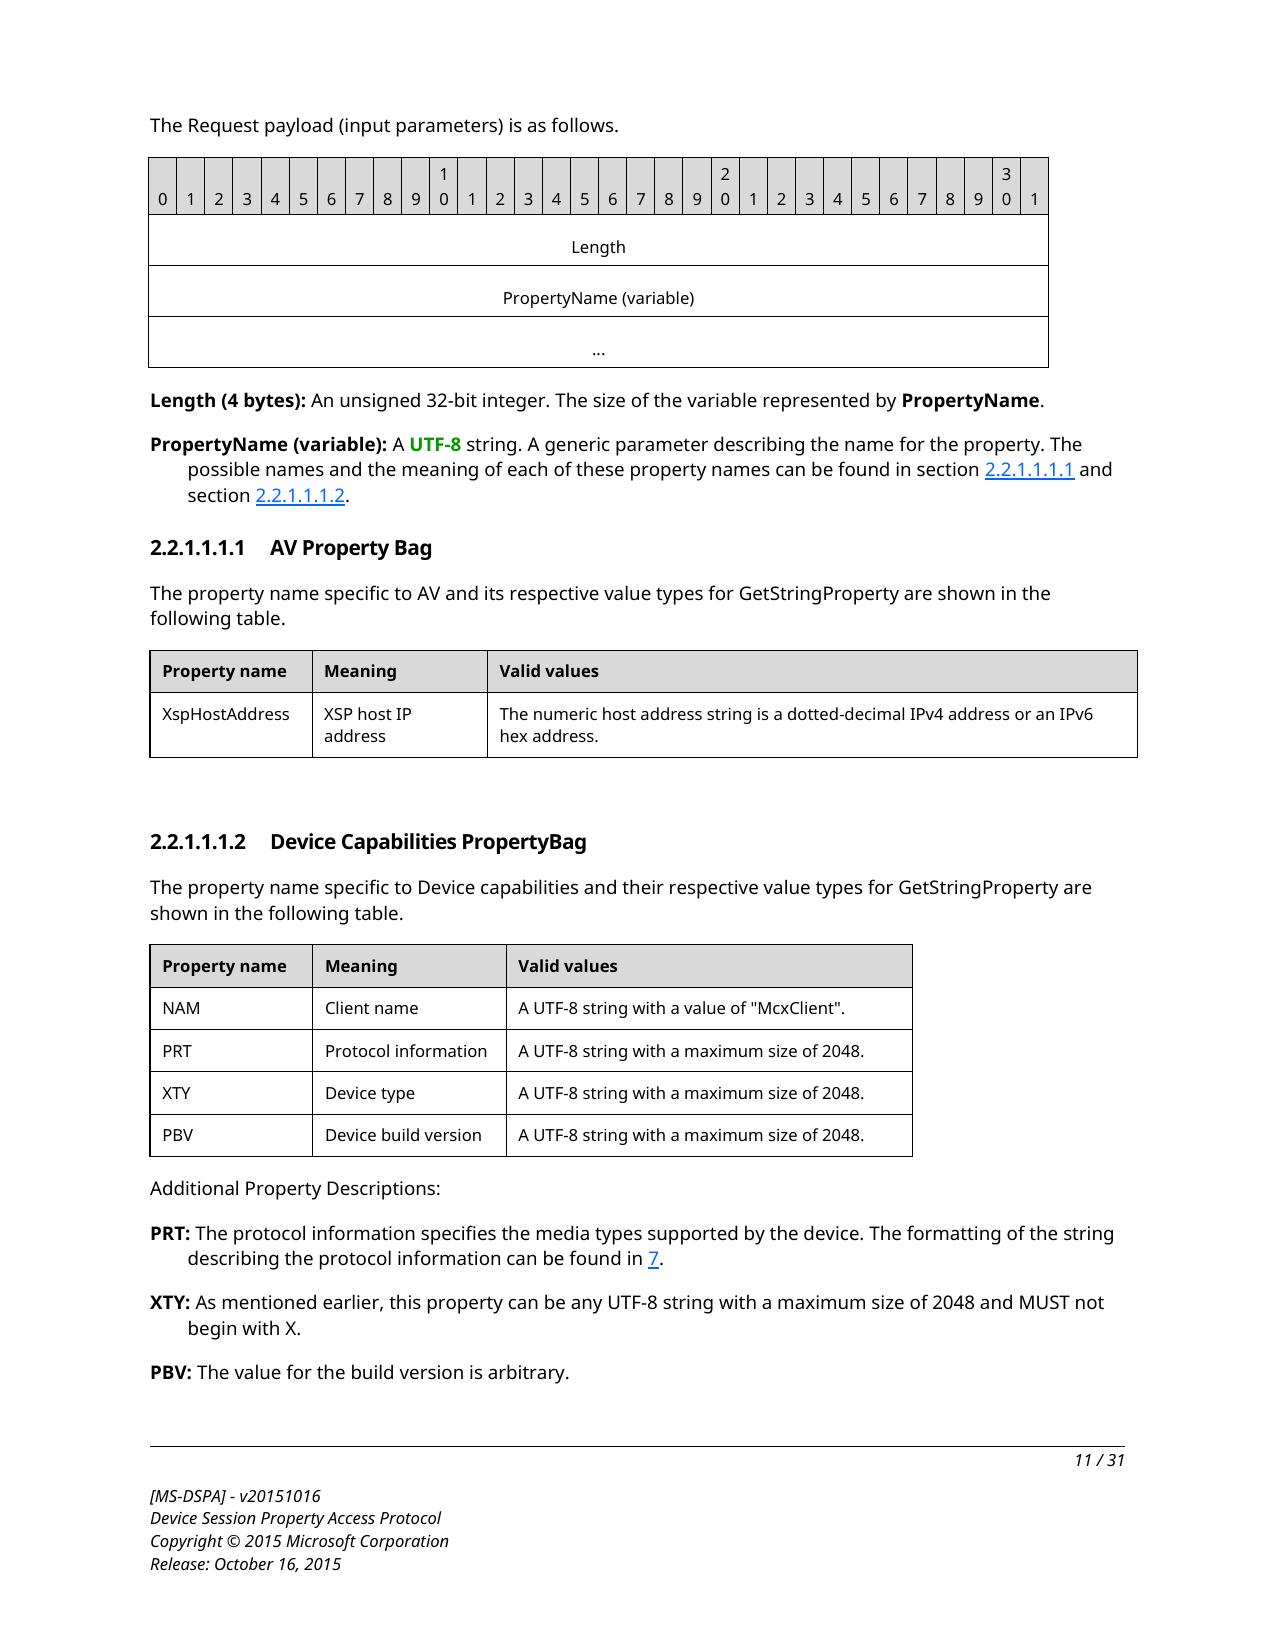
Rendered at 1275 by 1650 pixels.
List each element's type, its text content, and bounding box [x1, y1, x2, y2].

table_header 1 0 [430, 158, 457, 214]
table_header 8 [937, 158, 964, 214]
table_header 4 [824, 158, 851, 214]
table_cell Client name [313, 988, 506, 1029]
text PropertyName (variable): A UTF-8 string. A generic parameter describing the name for the property. The possible names and the meaning of each of these property names can be found in section 2.2.1.1.1.1 and section 2.2.1.1.1.2. [150, 431, 1125, 508]
table_header 1 [740, 158, 767, 214]
table_cell PRT [151, 1030, 312, 1071]
table_cell XTY [151, 1072, 312, 1113]
table_cell A UTF-8 string with a maximum size of 2048. [507, 1115, 912, 1156]
table_header 3 [515, 158, 542, 214]
table_header 6 [880, 158, 907, 214]
table_header 5 [571, 158, 598, 214]
table_header 7 [908, 158, 936, 214]
text The Request payload (input parameters) is as follows. [150, 112, 1125, 138]
table_header Property name [151, 945, 312, 987]
table_header Meaning [313, 651, 487, 692]
table_header 3 [796, 158, 823, 214]
table_cell XSP host IP address [313, 693, 487, 757]
table_header 2 0 [712, 158, 739, 214]
table_header 9 [965, 158, 992, 214]
text Additional Property Descriptions: [150, 1176, 1125, 1201]
table_cell XspHostAddress [151, 693, 312, 757]
table_cell The numeric host address string is a dotted-decimal IPv4 address or an IPv6 hex address. [488, 693, 1137, 757]
table_header Property name [151, 651, 312, 692]
table_header 8 [655, 158, 682, 214]
table_header 4 [262, 158, 289, 214]
table_header Meaning [313, 945, 506, 987]
table_header 6 [318, 158, 345, 214]
table_cell A UTF-8 string with a maximum size of 2048. [507, 1072, 912, 1113]
table_header 4 [543, 158, 570, 214]
table_header 7 [346, 158, 373, 214]
table_header Valid values [488, 651, 1137, 692]
table_header 1 [177, 158, 204, 214]
table_header 3 0 [993, 158, 1020, 214]
text PRT: The protocol information specifies the media types supported by the device. The formatting of the string describing the protocol information can be found in 7. [150, 1220, 1125, 1271]
table_header 7 [627, 158, 654, 214]
table_header 0 [149, 158, 176, 214]
text The property name specific to Device capabilities and their respective value types for GetStringProperty are shown in the following table. [150, 874, 1125, 926]
table_cell ... [149, 317, 1048, 367]
table_cell NAM [151, 988, 312, 1029]
table_cell PropertyName (variable) [149, 266, 1048, 316]
text PBV: The value for the build version is arbitrary. [150, 1359, 1125, 1385]
table_header 6 [599, 158, 626, 214]
table_cell Protocol information [313, 1030, 506, 1071]
table_cell A UTF-8 string with a value of "McxClient". [507, 988, 912, 1029]
table_header 9 [402, 158, 429, 214]
text The property name specific to AV and its respective value types for GetStringProperty are shown in the following table. [150, 580, 1125, 631]
text XTY: As mentioned earlier, this property can be any UTF-8 string with a maximum size of 2048 and MUST not begin with X. [150, 1290, 1125, 1341]
table_header 2 [487, 158, 514, 214]
table_header 1 [458, 158, 486, 214]
table_header 5 [290, 158, 317, 214]
table_header 2 [205, 158, 232, 214]
table_header Valid values [507, 945, 912, 987]
subtitle Device Capabilities PropertyBag [150, 827, 1125, 856]
table_cell PBV [151, 1115, 312, 1156]
text Length (4 bytes): An unsigned 32-bit integer. The size of the variable represented by PropertyName. [150, 387, 1125, 412]
table_header 5 [852, 158, 879, 214]
table_header 3 [233, 158, 261, 214]
table_header 1 [1021, 158, 1048, 214]
table_header 8 [374, 158, 401, 214]
table_cell Length [149, 215, 1048, 265]
table_cell Device build version [313, 1115, 506, 1156]
table_header 9 [683, 158, 711, 214]
table_cell A UTF-8 string with a maximum size of 2048. [507, 1030, 912, 1071]
table_cell Device type [313, 1072, 506, 1113]
table_header 2 [768, 158, 795, 214]
subtitle AV Property Bag [150, 533, 1125, 561]
